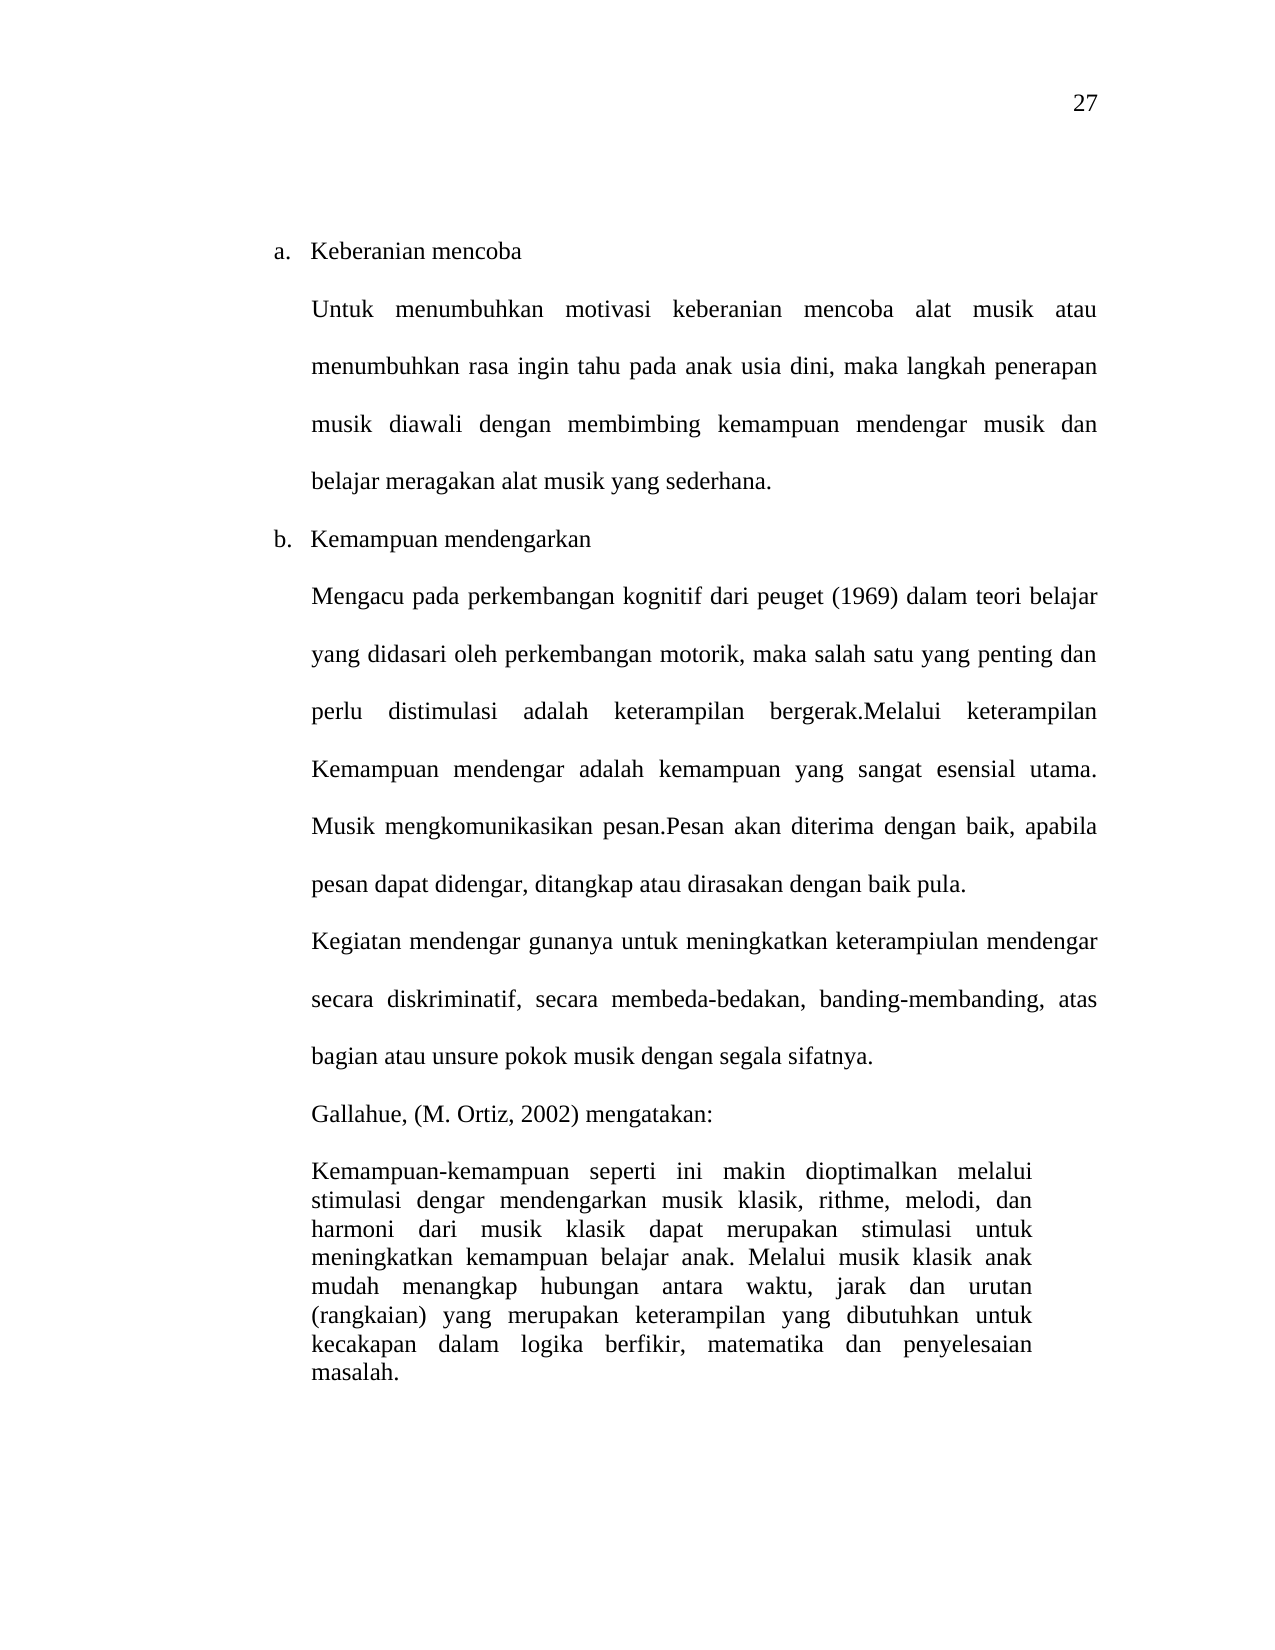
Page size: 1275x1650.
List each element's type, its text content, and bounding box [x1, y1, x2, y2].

list Mengacu pada perkembangan kognitif dari peuget (1969) dalam teori belajar yang didasari oleh perkembangan motorik, maka salah satu yang penting dan perlu distimulasi adalah keterampilan bergerak.Melalui keterampilan Kemampuan mendengar adalah kemampuan yang sangat esensial utama. Musik mengkomunikasikan pesan.Pesan akan diterima dengan baik, apabila pesan dapat didengar, ditangkap atau dirasakan dengan baik pula. [311, 581, 1098, 897]
text Kemampuan-kemampuan seperti ini makin dioptimalkan melalui stimulasi dengar mendengarkan musik klasik, rithme, melodi, dan harmoni dari musik klasik dapat merupakan stimulasi untuk meningkatkan kemampuan belajar anak. Melalui musik klasik anak mudah menangkap hubungan antara waktu, jarak dan urutan (rangkaian) yang merupakan keterampilan yang dibutuhkan untuk kecakapan dalam logika berfikir, matematika dan penyelesaian masalah. [311, 1156, 1033, 1386]
list Keberanian mencoba [274, 236, 1098, 265]
list Kemampuan mendengarkan [274, 524, 1098, 552]
text Gallahue, (M. Ortiz, 2002) mengatakan: [311, 1099, 1098, 1127]
list Kegiatan mendengar gunanya untuk meningkatkan keterampiulan mendengar secara diskriminatif, secara membeda-bedakan, banding-membanding, atas bagian atau unsure pokok musik dengan segala sifatnya. [311, 926, 1098, 1070]
list Untuk menumbuhkan motivasi keberanian mencoba alat musik atau menumbuhkan rasa ingin tahu pada anak usia dini, maka langkah penerapan musik diawali dengan membimbing kemampuan mendengar musik dan belajar meragakan alat musik yang sederhana. [311, 294, 1098, 495]
